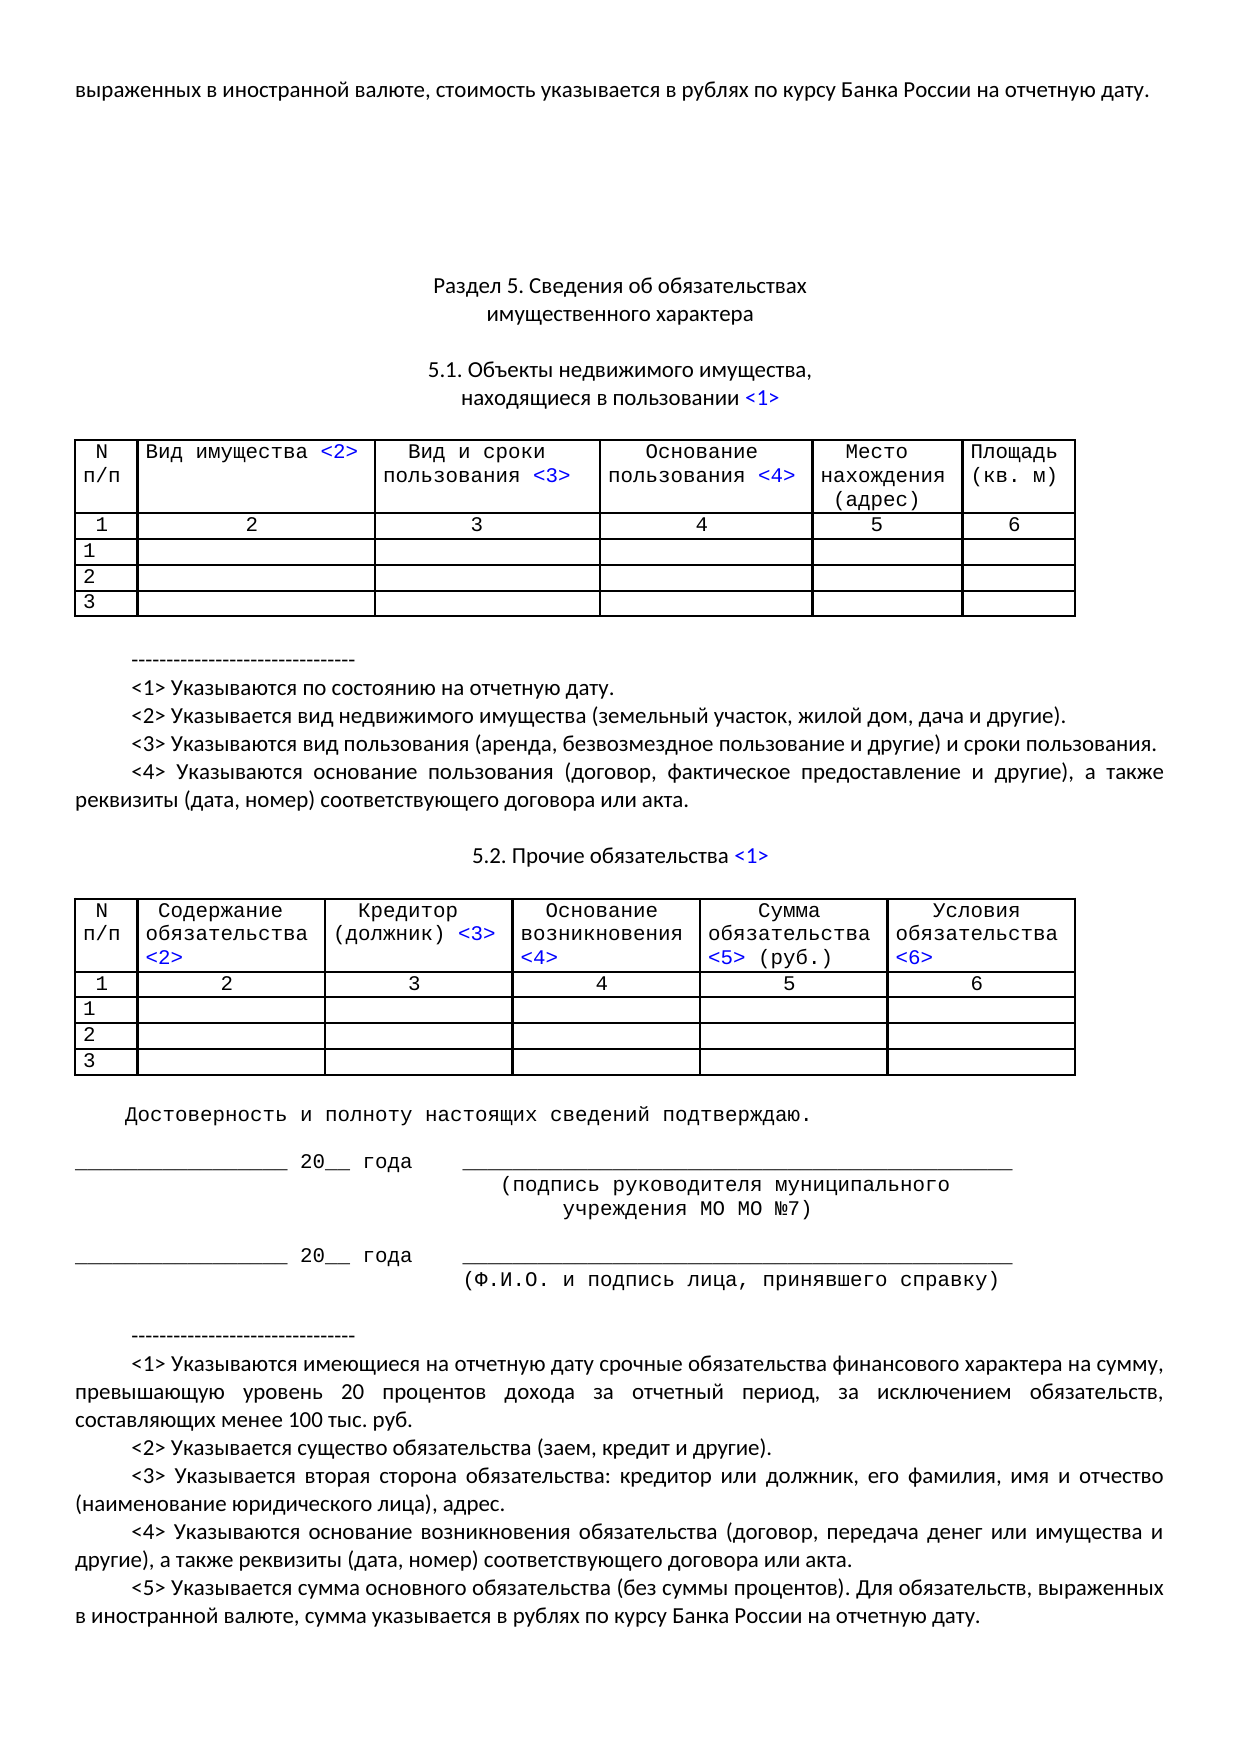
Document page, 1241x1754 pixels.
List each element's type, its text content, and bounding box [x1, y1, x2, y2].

text Раздел 5. Сведения об обязательствах [75, 271, 1165, 299]
table_cell [814, 540, 961, 564]
table_cell [964, 540, 1074, 564]
table_cell [814, 592, 961, 615]
table_cell 2 [76, 566, 136, 589]
table_cell [139, 1024, 324, 1048]
table_header Содержание обязательства <2> [139, 900, 324, 971]
text (подпись руководителя муниципального [75, 1174, 1165, 1198]
table_header Условия обязательства <6> [889, 900, 1074, 971]
table_header N п/п [76, 900, 136, 971]
text имущественного характера [75, 299, 1165, 327]
text <5> Указывается сумма основного обязательства (без суммы процентов). Для обязательств, выраженных в иностранной валюте, сумма указывается в рублях по курсу Банка России на отчетную дату. [75, 1573, 1165, 1629]
table_header Основание пользования <4> [601, 441, 811, 512]
table_cell [701, 1050, 886, 1073]
table_cell 5 [814, 514, 961, 538]
text 5.1. Объекты недвижимого имущества, [75, 355, 1165, 383]
table_cell 1 [76, 973, 136, 996]
table_header Кредитор (должник) <3> [326, 900, 511, 971]
table_cell 5 [701, 973, 886, 996]
table_header Место нахождения (адрес) [814, 441, 961, 512]
text <1> Указываются по состоянию на отчетную дату. [75, 673, 1165, 701]
table_cell [601, 566, 811, 589]
table_cell [376, 592, 599, 615]
table_cell [139, 998, 324, 1022]
table_cell 3 [76, 592, 136, 615]
table_cell [701, 1024, 886, 1048]
table_cell [889, 998, 1074, 1022]
text -------------------------------- [75, 1321, 1165, 1349]
table_cell 3 [326, 973, 511, 996]
table_cell [326, 1050, 511, 1073]
text находящиеся в пользовании <1> [75, 383, 1165, 411]
table_header Основание возникновения <4> [514, 900, 699, 971]
table_cell [601, 540, 811, 564]
table_cell [514, 1024, 699, 1048]
table_cell [889, 1024, 1074, 1048]
text <3> Указываются вид пользования (аренда, безвозмездное пользование и другие) и сроки пользования. [75, 729, 1165, 757]
table_cell [326, 998, 511, 1022]
table_cell 4 [514, 973, 699, 996]
table_header Площадь (кв. м) [964, 441, 1074, 512]
table_cell [326, 1024, 511, 1048]
table_cell [601, 592, 811, 615]
text <2> Указывается вид недвижимого имущества (земельный участок, жилой дом, дача и другие). [75, 701, 1165, 729]
table_cell [514, 998, 699, 1022]
table_cell [889, 1050, 1074, 1073]
table_header Вид и сроки пользования <3> [376, 441, 599, 512]
text 5.2. Прочие обязательства <1> [75, 841, 1165, 869]
table_cell [514, 1050, 699, 1073]
table_cell 3 [376, 514, 599, 538]
table_cell 3 [76, 1050, 136, 1073]
text (Ф.И.О. и подпись лица, принявшего справку) [75, 1269, 1165, 1293]
table_cell 2 [76, 1024, 136, 1048]
table_cell 6 [964, 514, 1074, 538]
table_cell [701, 998, 886, 1022]
text -------------------------------- [75, 645, 1165, 673]
table_cell [139, 540, 374, 564]
text <2> Указывается существо обязательства (заем, кредит и другие). [75, 1433, 1165, 1461]
table_header Вид имущества <2> [139, 441, 374, 512]
text <1> Указываются имеющиеся на отчетную дату срочные обязательства финансового характера на сумму, превышающую уровень 20 процентов дохода за отчетный период, за исключением обязательств, составляющих менее 100 тыс. руб. [75, 1349, 1165, 1433]
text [75, 75, 1165, 103]
table_cell [376, 566, 599, 589]
table_cell [139, 566, 374, 589]
table_cell 2 [139, 514, 374, 538]
table_cell [139, 1050, 324, 1073]
text _________________ 20__ года ____________________________________________ [75, 1151, 1165, 1174]
table_cell [964, 566, 1074, 589]
table_header N п/п [76, 441, 136, 512]
table_cell 1 [76, 998, 136, 1022]
text _________________ 20__ года ____________________________________________ [75, 1245, 1165, 1269]
table_cell [139, 592, 374, 615]
table_cell [814, 566, 961, 589]
table_cell 1 [76, 514, 136, 538]
text <4> Указываются основание возникновения обязательства (договор, передача денег или имущества и другие), а также реквизиты (дата, номер) соответствующего договора или акта. [75, 1517, 1165, 1573]
table_header Сумма обязательства <5> (руб.) [701, 900, 886, 971]
table_cell [376, 540, 599, 564]
table_cell 6 [889, 973, 1074, 996]
table_cell 4 [601, 514, 811, 538]
text <4> Указываются основание пользования (договор, фактическое предоставление и другие), а также реквизиты (дата, номер) соответствующего договора или акта. [75, 757, 1165, 813]
table_cell 2 [139, 973, 324, 996]
table_cell 1 [76, 540, 136, 564]
text учреждения МО МО №7) [75, 1198, 1165, 1222]
table_cell [964, 592, 1074, 615]
text Достоверность и полноту настоящих сведений подтверждаю. [75, 1103, 1165, 1127]
text <3> Указывается вторая сторона обязательства: кредитор или должник, его фамилия, имя и отчество (наименование юридического лица), адрес. [75, 1461, 1165, 1517]
